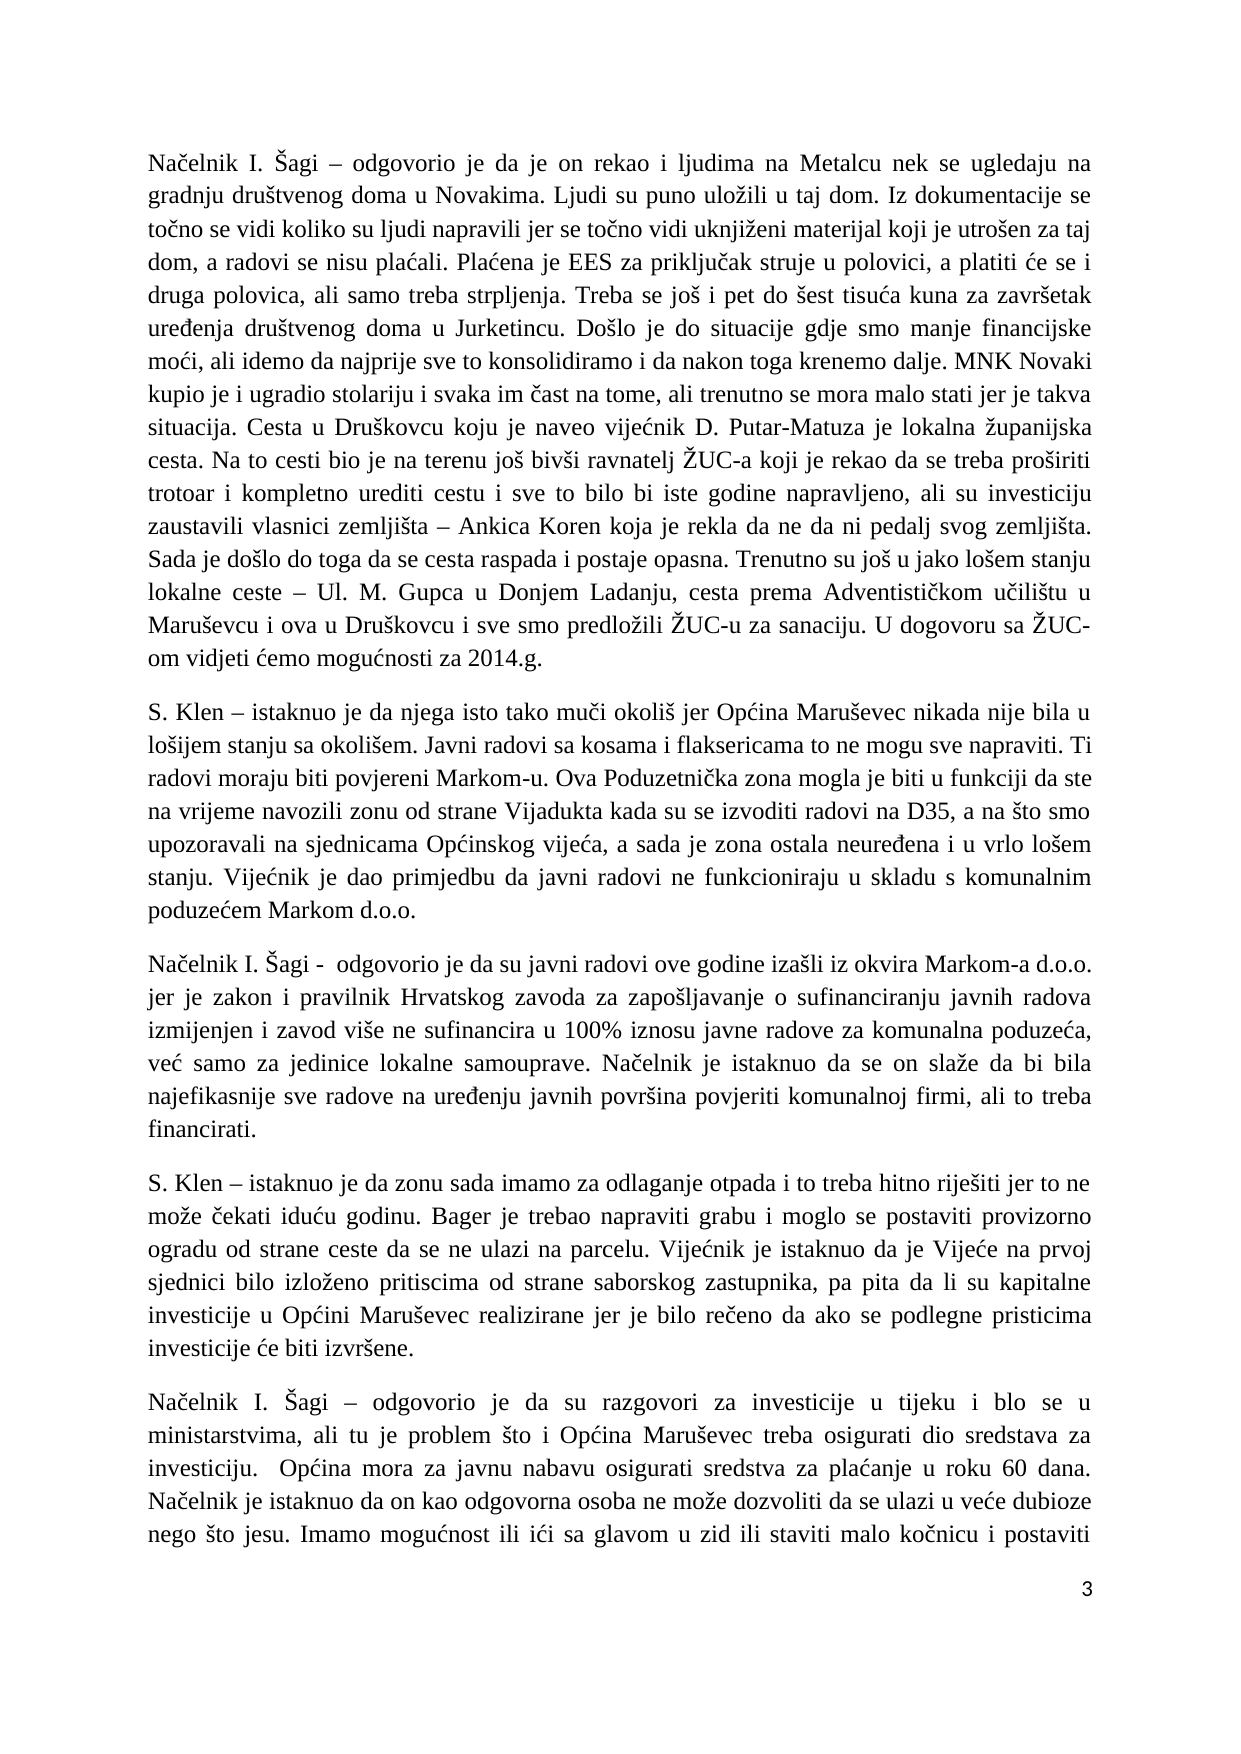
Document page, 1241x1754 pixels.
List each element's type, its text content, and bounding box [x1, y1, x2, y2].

text S. Klen – istaknuo je da zonu sada imamo za odlaganje otpada i to treba hitno riješiti jer to ne može čekati iduću godinu. Bager je trebao napraviti grabu i moglo se postaviti provizorno ogradu od strane ceste da se ne ulazi na parcelu. Vijećnik je istaknuo da je Vijeće na prvoj sjednici bilo izloženo pritiscima od strane saborskog zastupnika, pa pita da li su kapitalne investicije u Općini Maruševec realizirane jer je bilo rečeno da ako se podlegne pristicima investicije će biti izvršene. [148, 1168, 1093, 1362]
text Načelnik I. Šagi – odgovorio je da je on rekao i ljudima na Metalcu nek se ugledaju na gradnju društvenog doma u Novakima. Ljudi su puno uložili u taj dom. Iz dokumentacije se točno se vidi koliko su ljudi napravili jer se točno vidi uknjiženi materijal koji je utrošen za taj dom, a radovi se nisu plaćali. Plaćena je EES za priključak struje u polovici, a platiti će se i druga polovica, ali samo treba strpljenja. Treba se još i pet do šest tisuća kuna za završetak uređenja društvenog doma u Jurketincu. Došlo je do situacije gdje smo manje financijske moći, ali idemo da najprije sve to konsolidiramo i da nakon toga krenemo dalje. MNK Novaki kupio je i ugradio stolariju i svaka im čast na tome, ali trenutno se mora malo stati jer je takva situacija. Cesta u Druškovcu koju je naveo vijećnik D. Putar-Matuza je lokalna županijska cesta. Na to cesti bio je na terenu još bivši ravnatelj ŽUC-a koji je rekao da se treba proširiti trotoar i kompletno urediti cestu i sve to bilo bi iste godine napravljeno, ali su investiciju zaustavili vlasnici zemljišta – Ankica Koren koja je rekla da ne da ni pedalj svog zemljišta. Sada je došlo do toga da se cesta raspada i postaje opasna. Trenutno su još u jako lošem stanju lokalne ceste – Ul. M. Gupca u Donjem Ladanju, cesta prema Adventističkom učilištu u Maruševcu i ova u Druškovcu i sve smo predložili ŽUC-u za sanaciju. U dogovoru sa ŽUC-om vidjeti ćemo mogućnosti za 2014.g. [148, 148, 1093, 672]
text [148, 1387, 1093, 1547]
text Načelnik I. Šagi - odgovorio je da su javni radovi ove godine izašli iz okvira Markom-a d.o.o. jer je zakon i pravilnik Hrvatskog zavoda za zapošljavanje o sufinanciranju javnih radova izmijenjen i zavod više ne sufinancira u 100% iznosu javne radove za komunalna poduzeća, već samo za jedinice lokalne samouprave. Načelnik je istaknuo da se on slaže da bi bila najefikasnije sve radove na uređenju javnih površina povjeriti komunalnoj firmi, ali to treba financirati. [148, 949, 1093, 1143]
text S. Klen – istaknuo je da njega isto tako muči okoliš jer Općina Maruševec nikada nije bila u lošijem stanju sa okolišem. Javni radovi sa kosama i flaksericama to ne mogu sve napraviti. Ti radovi moraju biti povjereni Markom-u. Ova Poduzetnička zona mogla je biti u funkciji da ste na vrijeme navozili zonu od strane Vijadukta kada su se izvoditi radovi na D35, a na što smo upozoravali na sjednicama Općinskog vijeća, a sada je zona ostala neuređena i u vrlo lošem stanju. Vijećnik je dao primjedbu da javni radovi ne funkcioniraju u skladu s komunalnim poduzećem Markom d.o.o. [148, 697, 1093, 924]
